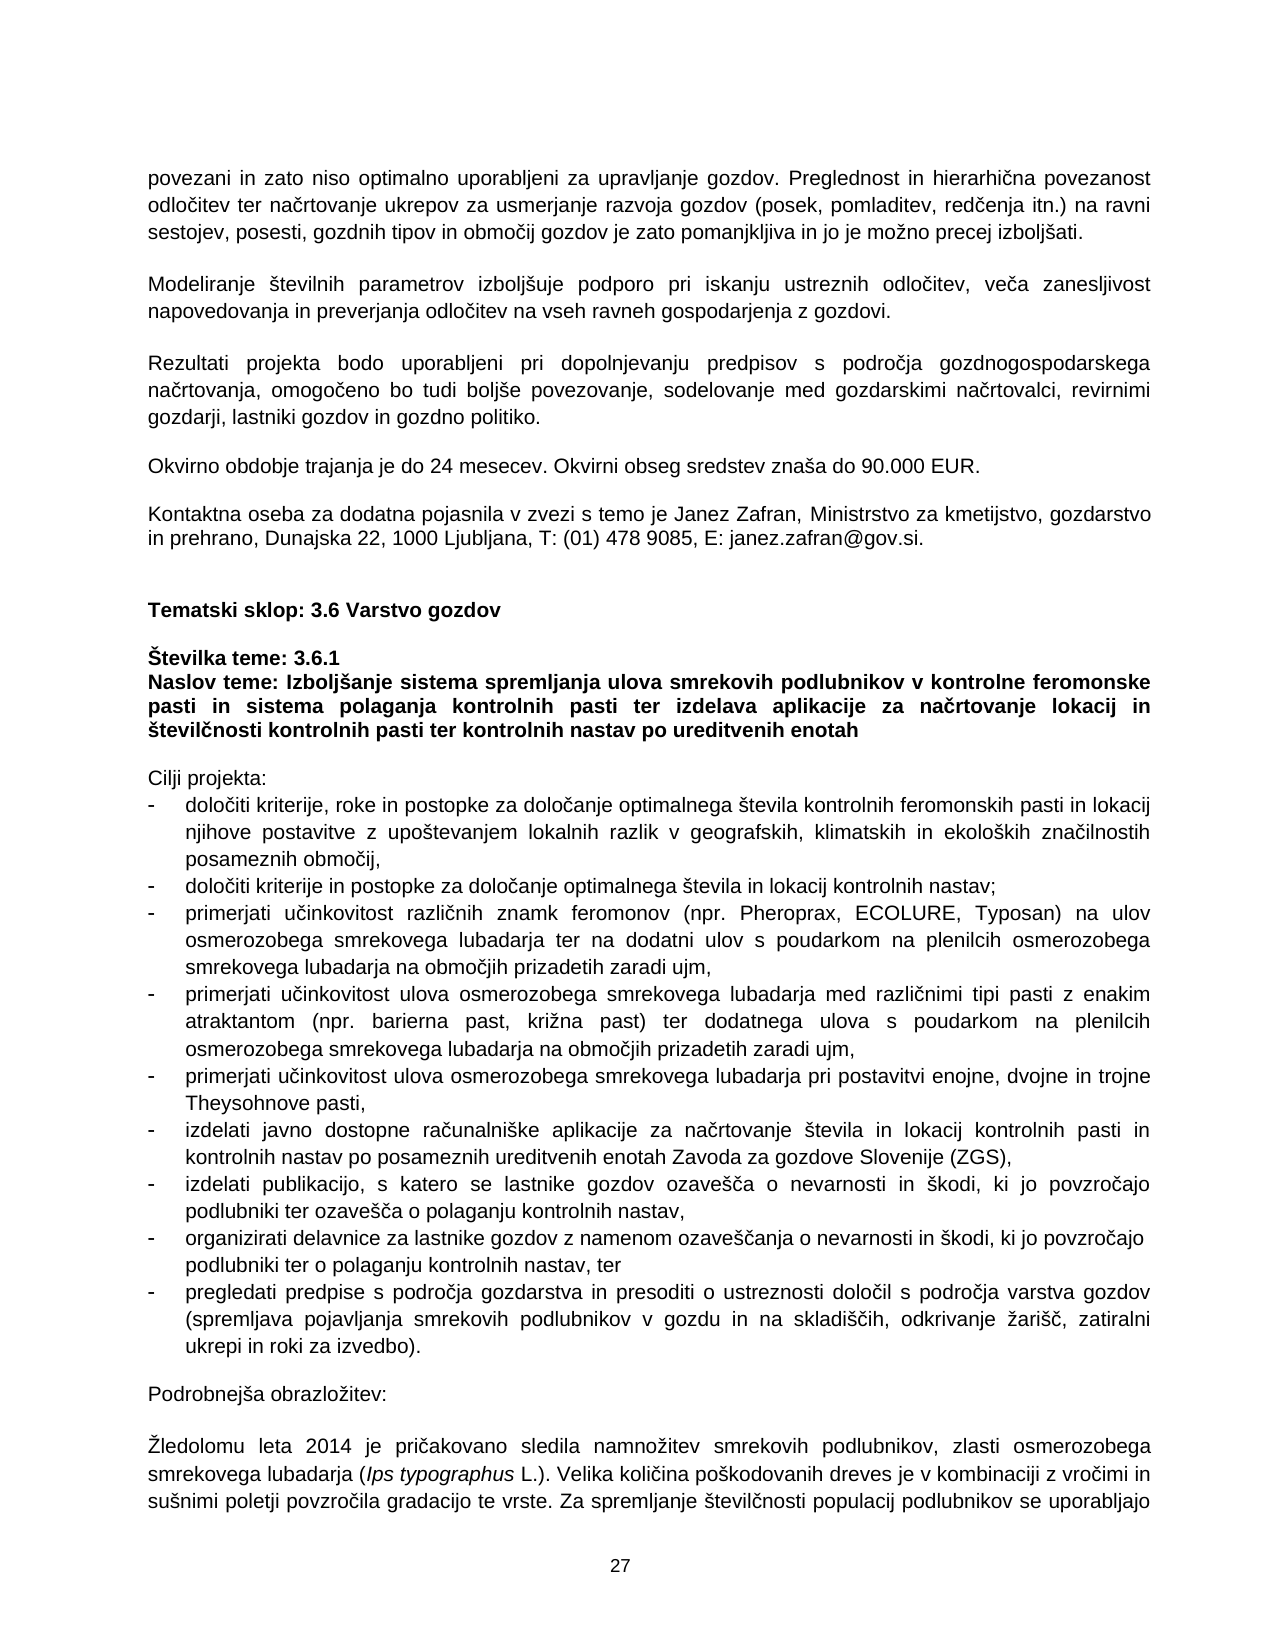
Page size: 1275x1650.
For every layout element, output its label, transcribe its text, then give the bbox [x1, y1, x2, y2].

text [148, 162, 1152, 244]
text Cilji projekta: [148, 766, 1152, 789]
text Kontaktna oseba za dodatna pojasnila v zvezi s temo je Janez Zafran, Ministrstvo za kmetijstvo, gozdarstvo in prehrano, Dunajska 22, 1000 Ljubljana, T: (01) 478 9085, E: janez.zafran@gov.si. [148, 502, 1152, 550]
list določiti kriterije, roke in postopke za določanje optimalnega števila kontrolnih feromonskih pasti in lokacij njihove postavitve z upoštevanjem lokalnih razlik v geografskih, klimatskih in ekoloških značilnostih posameznih območij, [148, 789, 1152, 871]
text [148, 1431, 1152, 1512]
list primerjati učinkovitost ulova osmerozobega smrekovega lubadarja med različnimi tipi pasti z enakim atraktantom (npr. barierna past, križna past) ter dodatnega ulova s poudarkom na plenilcih osmerozobega smrekovega lubadarja na območjih prizadetih zaradi ujm, [148, 979, 1152, 1060]
list primerjati učinkovitost ulova osmerozobega smrekovega lubadarja pri postavitvi enojne, dvojne in trojne Theysohnove pasti, [148, 1060, 1152, 1114]
list primerjati učinkovitost različnih znamk feromonov (npr. Pheroprax, ECOLURE, Typosan) na ulov osmerozobega smrekovega lubadarja ter na dodatni ulov s poudarkom na plenilcih osmerozobega smrekovega lubadarja na območjih prizadetih zaradi ujm, [148, 898, 1152, 979]
list izdelati javno dostopne računalniške aplikacije za načrtovanje števila in lokacij kontrolnih pasti in kontrolnih nastav po posameznih ureditvenih enotah Zavoda za gozdove Slovenije (ZGS), [148, 1114, 1152, 1169]
list izdelati publikacijo, s katero se lastnike gozdov ozavešča o nevarnosti in škodi, ki jo povzročajo podlubniki ter ozavešča o polaganju kontrolnih nastav, [148, 1169, 1152, 1223]
text Naslov teme: Izboljšanje sistema spremljanja ulova smrekovih podlubnikov v kontrolne feromonske pasti in sistema polaganja kontrolnih pasti ter izdelava aplikacije za načrtovanje lokacij in številčnosti kontrolnih pasti ter kontrolnih nastav po ureditvenih enotah [148, 670, 1152, 742]
text Podrobnejša obrazložitev: [148, 1382, 1152, 1406]
list organizirati delavnice za lastnike gozdov z namenom ozaveščanja o nevarnosti in škodi, ki jo povzročajo podlubniki ter o polaganju kontrolnih nastav, ter [148, 1223, 1152, 1277]
text Modeliranje številnih parametrov izboljšuje podporo pri iskanju ustreznih odločitev, veča zanesljivost napovedovanja in preverjanja odločitev na vseh ravneh gospodarjenja z gozdovi. [148, 269, 1152, 323]
list določiti kriterije in postopke za določanje optimalnega števila in lokacij kontrolnih nastav; [148, 871, 1152, 898]
text Rezultati projekta bodo uporabljeni pri dopolnjevanju predpisov s področja gozdnogospodarskega načrtovanja, omogočeno bo tudi boljše povezovanje, sodelovanje med gozdarskimi načrtovalci, revirnimi gozdarji, lastniki gozdov in gozdno politiko. [148, 348, 1152, 429]
list pregledati predpise s področja gozdarstva in presoditi o ustreznosti določil s področja varstva gozdov (spremljava pojavljanja smrekovih podlubnikov v gozdu in na skladiščih, odkrivanje žarišč, zatiralni ukrepi in roki za izvedbo). [148, 1277, 1152, 1358]
text Tematski sklop: 3.6 Varstvo gozdov [148, 598, 1152, 622]
text Številka teme: 3.6.1 [148, 646, 1152, 670]
text Okvirno obdobje trajanja je do 24 mesecev. Okvirni obseg sredstev znaša do 90.000 EUR. [148, 454, 1152, 478]
